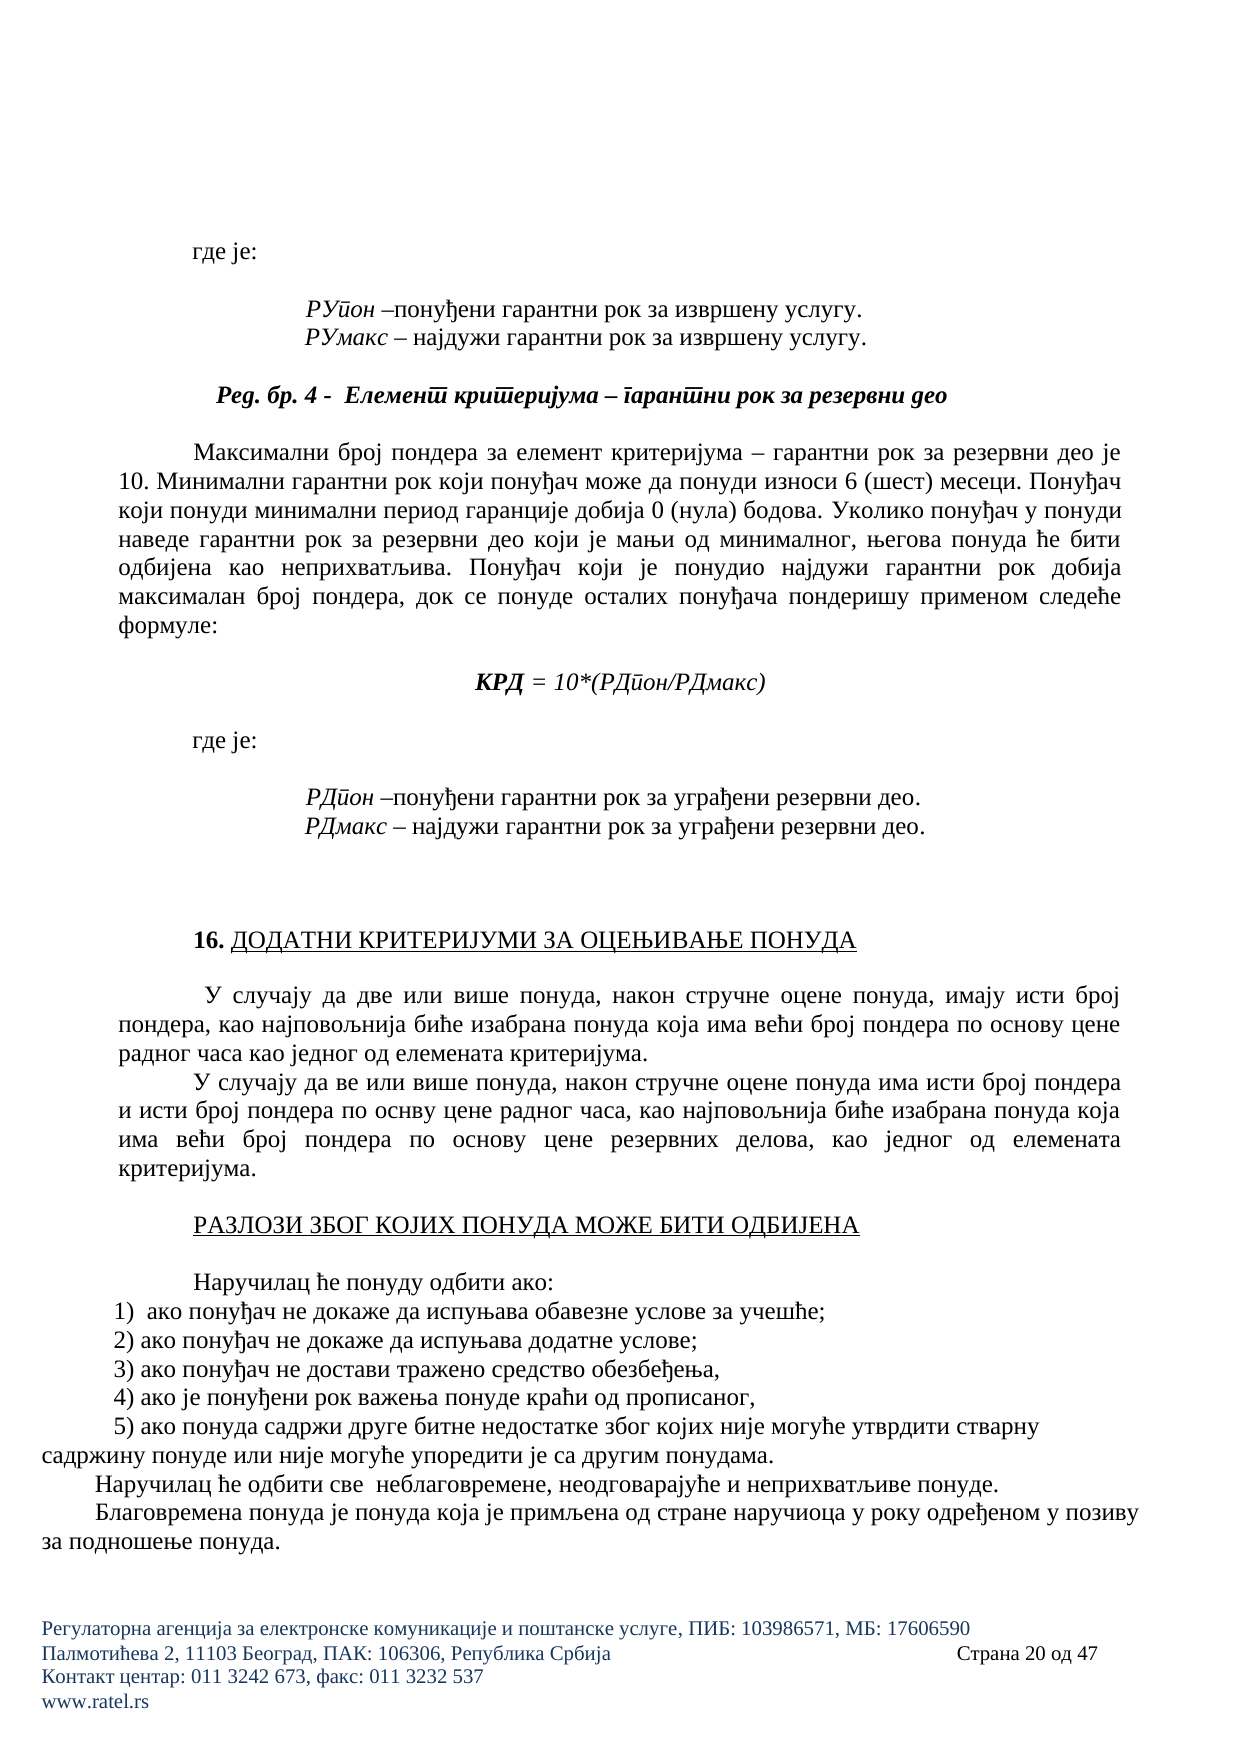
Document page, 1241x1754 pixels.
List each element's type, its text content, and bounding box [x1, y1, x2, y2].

text 2) ако понуђач не докаже да испуњава додатне услове; [41, 1325, 1140, 1354]
text РУпон –понуђени гарантни рок за извршену услугу. [3, 294, 1122, 322]
text У случају да ве или више понуда, након стручне оцене понуда има исти број пондера и исти број пондера по оснву цене радног часа, као најповољнија биће изабрана понуда која има већи број пондера по основу цене резервних делова, као једног од елемената критеријума. [118, 1067, 1122, 1182]
subtitle У случају да две или више понуда, након стручне оцене понуда, имају исти број пондера, као најповољнија биће изабрана понуда која има већи број пондера по основу цене радног часа као једног од елемената критеријума. [118, 981, 1122, 1067]
text Благовремена понуда је понуда која је примљена од стране наручиоца у року одређеном у позиву за подношење понуда. [41, 1497, 1140, 1555]
text 3) ако понуђач не достави тражено средство обезбеђења, [41, 1354, 1140, 1382]
text Ред. бр. 4 - Елемент критеријума – гарантни рок за резервни део [41, 380, 1122, 409]
text где је: [192, 236, 1122, 265]
text Максимални број пондера за елемент критеријума – гарантни рок за резервни део је 10. Минимални гарантни рок који понуђач може да понуди износи 6 (шест) месеци. Понуђач који понуди минимални период гаранције добија 0 (нула) бодова. Уколико понуђач у понуди наведе гарантни рок за резервни део који је мањи од минималног, његова понуда ће бити одбијена као неприхватљива. Понуђач који је понудио најдужи гарантни рок добија максималан број пондера, док се понуде осталих понуђача пондеришу применом следеће формуле: [118, 437, 1122, 639]
text РДпон –понуђени гарантни рок за уграђени резервни део. [3, 782, 1122, 811]
text Наручилац ће одбити све неблаговремене, неодговарајуће и неприхватљиве понуде. [41, 1469, 1140, 1497]
text 5) ако понуда садржи друге битне недостатке због којих није могуће утврдити стварну садржину понуде или није могуће упоредити је са другим понудама. [41, 1411, 1140, 1469]
text где је: [192, 725, 1122, 754]
text РАЗЛОЗИ ЗБОГ КОЈИХ ПОНУДА МОЖЕ БИТИ ОДБИЈЕНА [41, 1210, 1122, 1239]
text РДмакс – најдужи гарантни рок за уграђени резервни део. [304, 811, 1122, 840]
text КРД = 10*(РДпон/РДмакс) [118, 667, 1122, 696]
text РУмакс – најдужи гарантни рок за извршену услугу. [304, 322, 1122, 351]
list ДОДАТНИ КРИТЕРИЈУМИ ЗА ОЦЕЊИВАЊЕ ПОНУДА [193, 926, 1122, 954]
text Наручилац ће понуду одбити ако: [69, 1267, 1140, 1296]
text 1) ако понуђач не докаже да испуњава обавезне услове за учешће; [41, 1296, 1140, 1325]
text 4) ако је понуђени рок важења понуде краћи од прописаног, [41, 1382, 1140, 1411]
